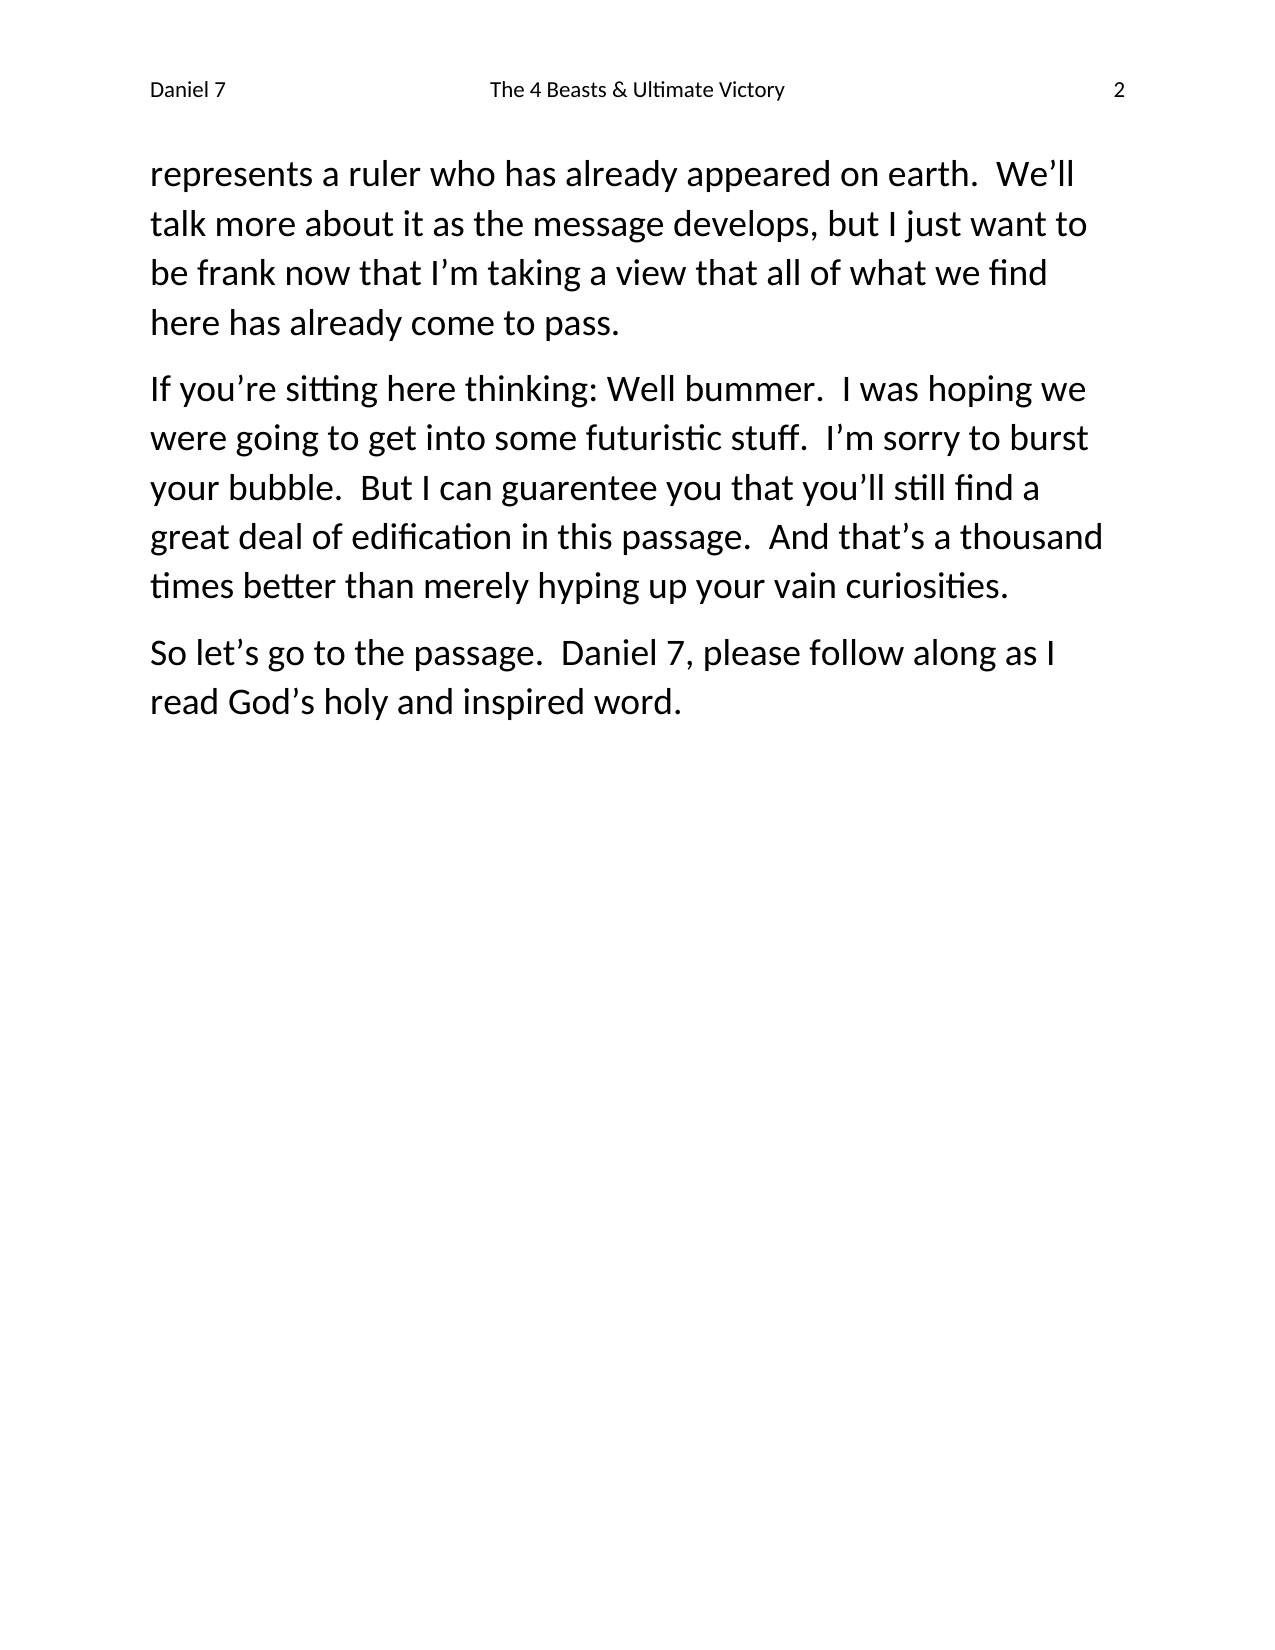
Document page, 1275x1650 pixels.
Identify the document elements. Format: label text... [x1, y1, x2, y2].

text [150, 150, 1125, 344]
text So let’s go to the passage. Daniel 7, please follow along as I read God’s holy and inspired word. [150, 629, 1125, 724]
text If you’re sitting here thinking: Well bummer. I was hoping we were going to get into some futuristic stuff. I’m sorry to burst your bubble. But I can guarentee you that you’ll still find a great deal of edification in this passage. And that’s a thousand times better than merely hyping up your vain curiosities. [150, 364, 1125, 608]
